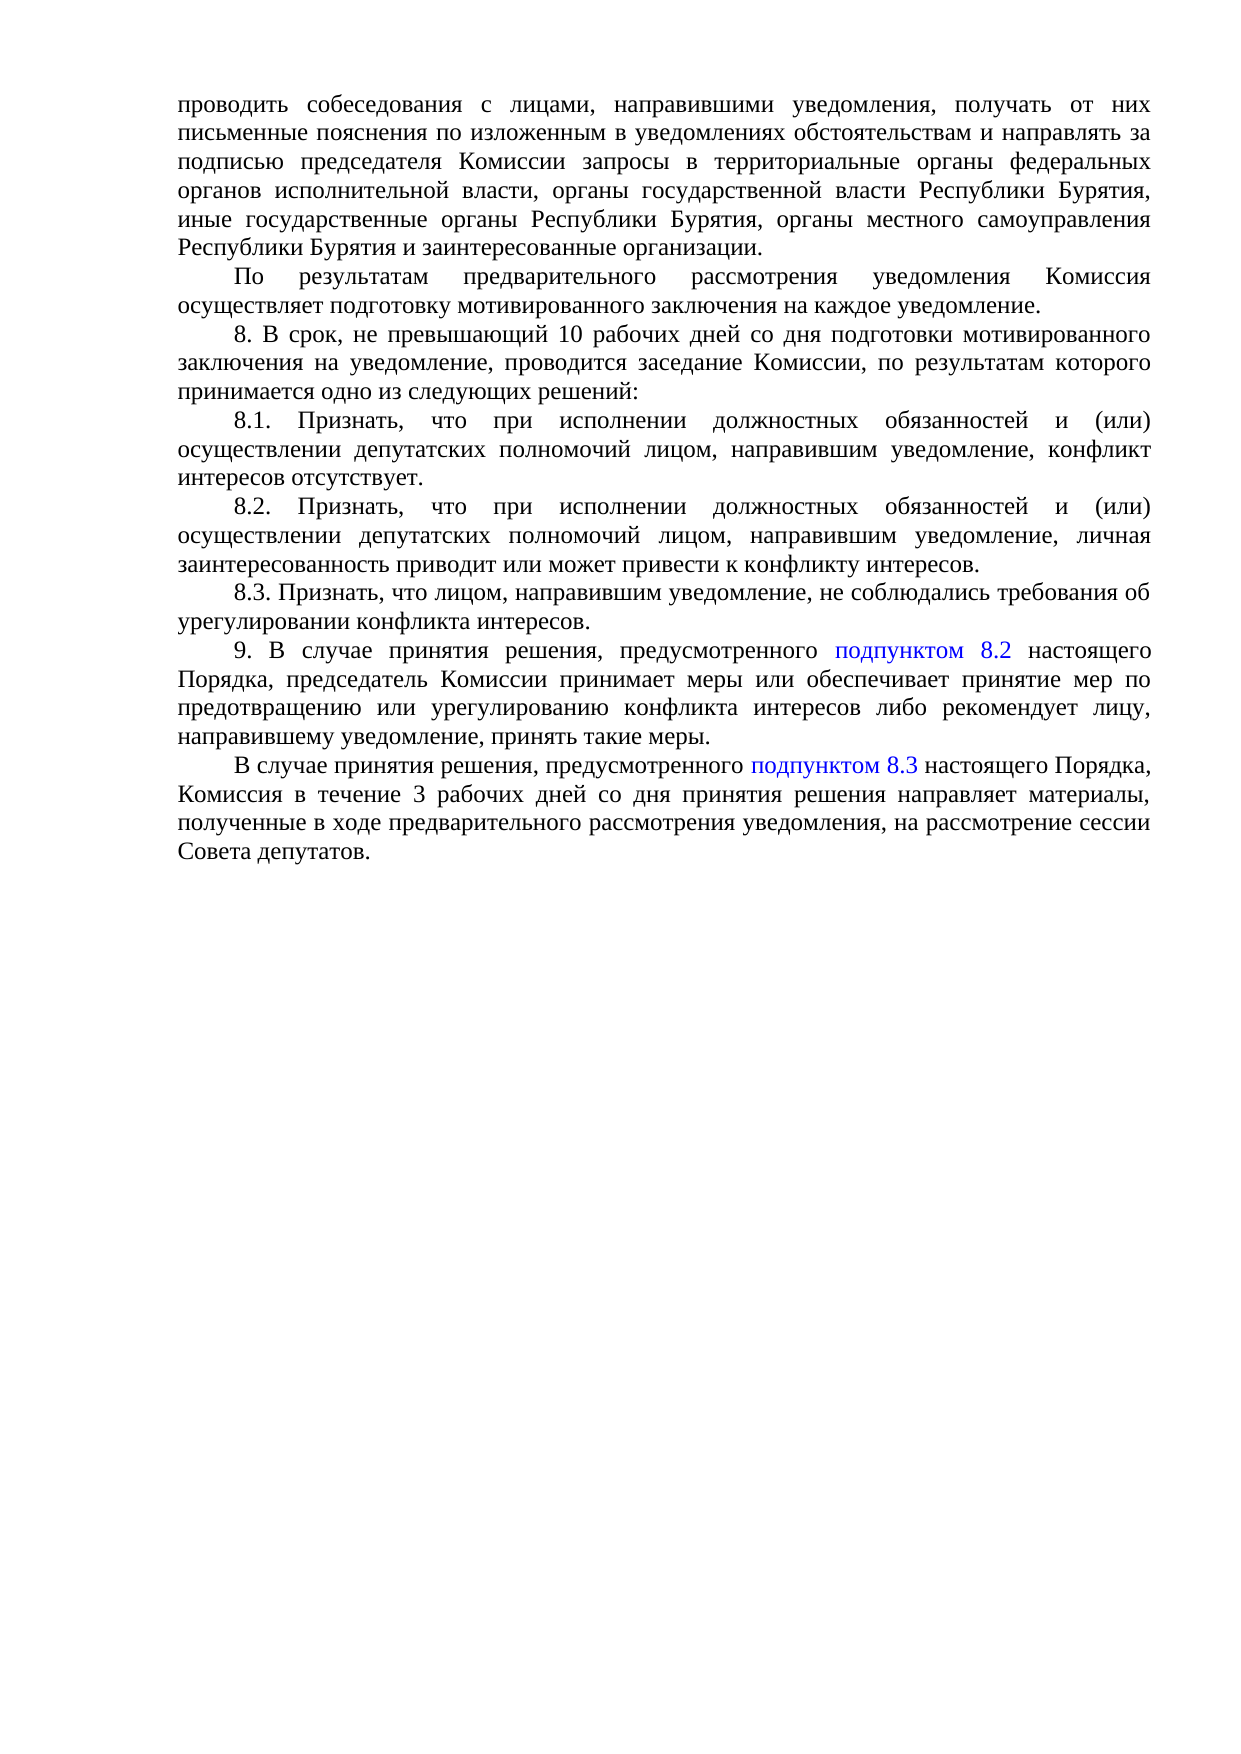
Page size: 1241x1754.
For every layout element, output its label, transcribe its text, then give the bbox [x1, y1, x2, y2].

text 8.2. Признать, что при исполнении должностных обязанностей и (или) осуществлении депутатских полномочий лицом, направившим уведомление, личная заинтересованность приводит или может привести к конфликту интересов. [177, 491, 1152, 577]
text 8.3. Признать, что лицом, направившим уведомление, не соблюдались требования об урегулировании конфликта интересов. [177, 577, 1152, 635]
text В случае принятия решения, предусмотренного подпунктом 8.3 настоящего Порядка, Комиссия в течение 3 рабочих дней со дня принятия решения направляет материалы, полученные в ходе предварительного рассмотрения уведомления, на рассмотрение сессии Совета депутатов. [177, 750, 1152, 865]
text 8.1. Признать, что при исполнении должностных обязанностей и (или) осуществлении депутатских полномочий лицом, направившим уведомление, конфликт интересов отсутствует. [177, 405, 1152, 491]
text По результатам предварительного рассмотрения уведомления Комиссия осуществляет подготовку мотивированного заключения на каждое уведомление. [177, 261, 1152, 319]
text 8. В срок, не превышающий 10 рабочих дней со дня подготовки мотивированного заключения на уведомление, проводится заседание Комиссии, по результатам которого принимается одно из следующих решений: [177, 319, 1152, 405]
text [177, 89, 1152, 261]
text 9. В случае принятия решения, предусмотренного подпунктом 8.2 настоящего Порядка, председатель Комиссии принимает меры или обеспечивает принятие мер по предотвращению или урегулированию конфликта интересов либо рекомендует лицу, направившему уведомление, принять такие меры. [177, 635, 1152, 750]
